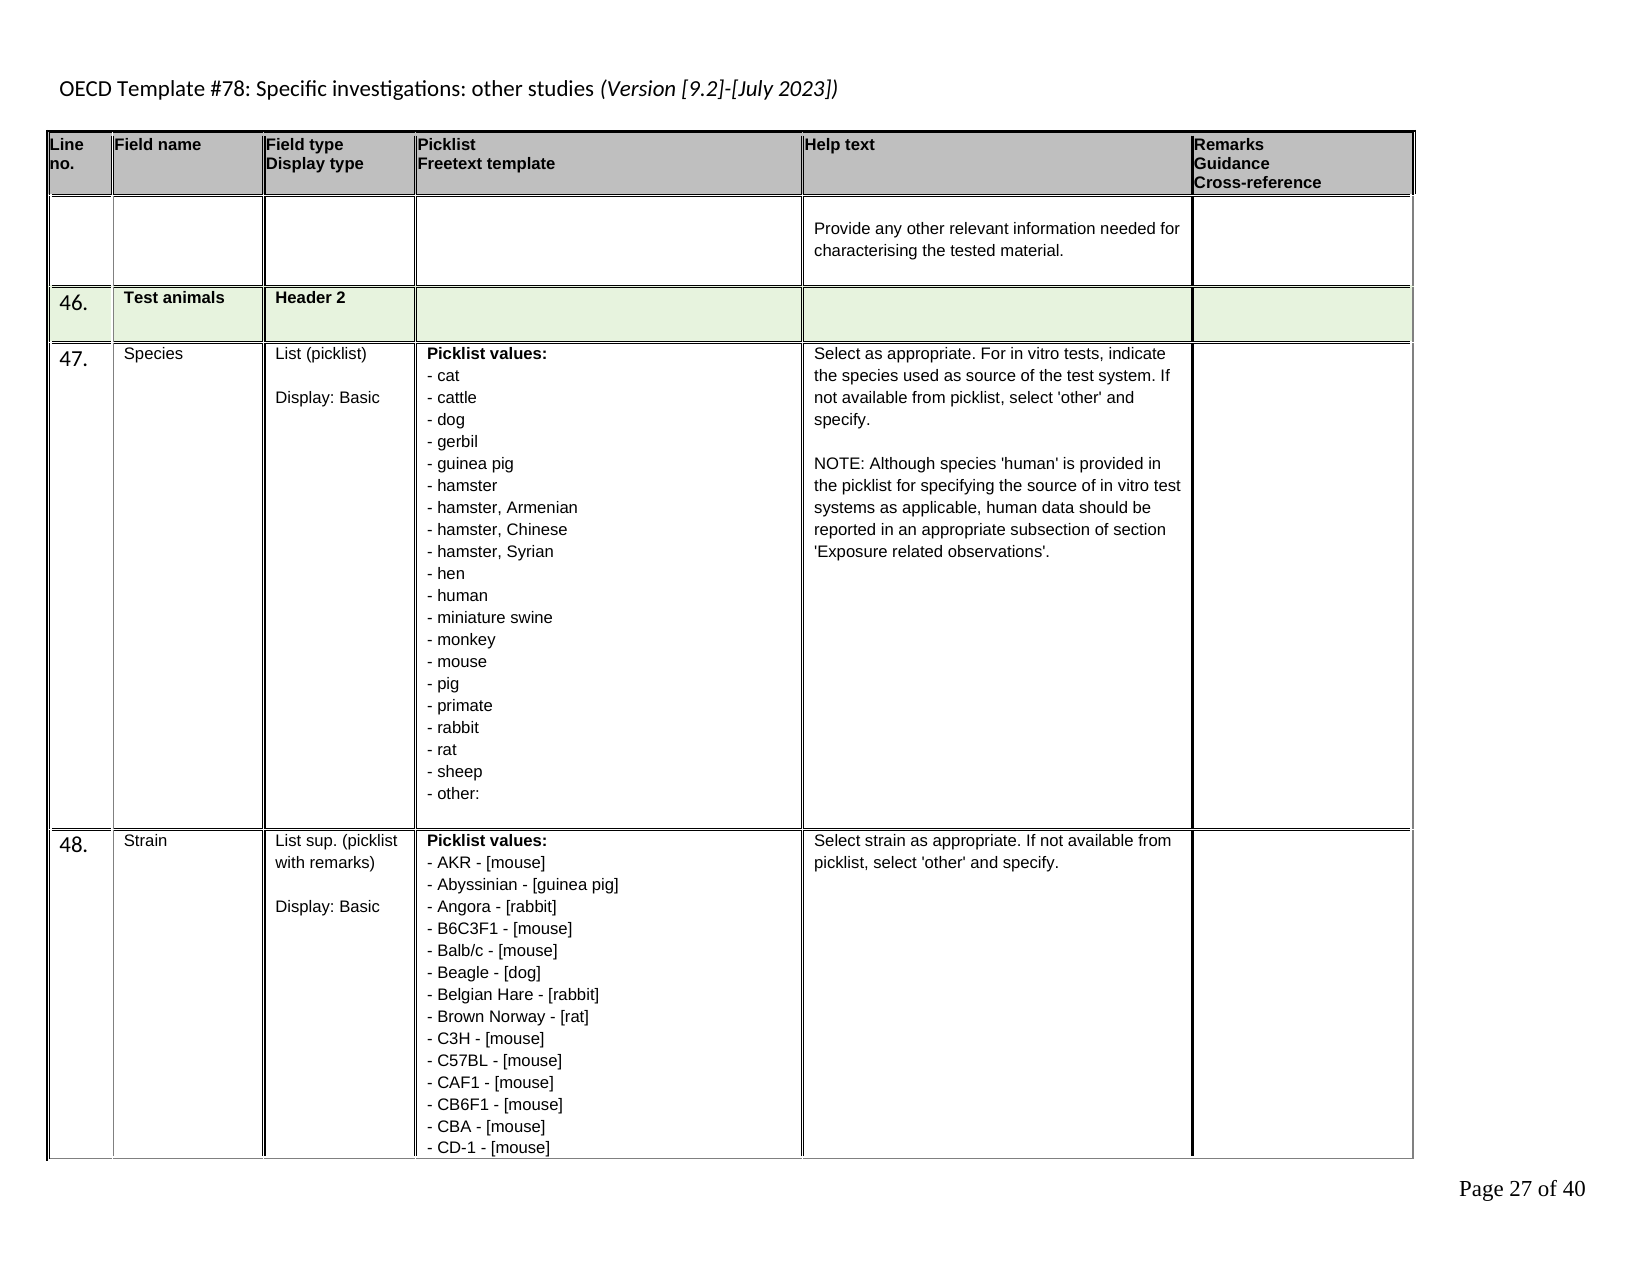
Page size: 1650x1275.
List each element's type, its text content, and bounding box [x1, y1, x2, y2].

table_cell [50, 828, 112, 1157]
table_cell Picklist values: - cat - cattle - dog - gerbil - guinea pig - hamster - hamster, Armenian - hamster, Chinese - hamster, Syrian - hen - human - miniature swine - monkey - mouse - pig - primate - rabbit - rat - sheep - other: [417, 344, 801, 827]
table_cell [1192, 828, 1413, 1157]
table_header Field name [113, 132, 264, 194]
table_header Help text [803, 133, 1192, 194]
table_cell [48, 194, 112, 285]
table_cell Strain [113, 828, 264, 1157]
table_cell [804, 288, 1191, 341]
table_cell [114, 197, 262, 285]
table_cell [266, 197, 414, 285]
table_cell Header 2 [266, 288, 414, 341]
table_header Remarks Guidance Cross-reference [1192, 133, 1412, 194]
table_cell Select as appropriate. For in vitro tests, indicate the species used as source of the test system. If not available from picklist, select 'other' and specify. NOTE: Although species 'human' is provided in the picklist for specifying the source of in vitro test systems as applicable, human data should be reported in an appropriate subsection of section 'Exposure related observations'. [804, 344, 1191, 827]
table_cell Test animals [114, 288, 262, 341]
table_cell [48, 285, 112, 341]
table_header Line no. [50, 133, 112, 194]
table_header Picklist Freetext template [416, 133, 803, 194]
table_header Field type Display type [264, 133, 416, 194]
table_cell [1192, 194, 1414, 285]
table_cell List (picklist) Display: Basic [266, 344, 414, 827]
table_cell [417, 288, 801, 341]
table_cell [803, 831, 1192, 1157]
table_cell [416, 831, 803, 1157]
table_cell [48, 341, 112, 827]
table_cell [264, 831, 416, 1157]
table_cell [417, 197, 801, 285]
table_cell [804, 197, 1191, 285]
table_cell [1192, 341, 1414, 827]
table_cell [1192, 285, 1414, 341]
table_cell Species [114, 344, 262, 827]
